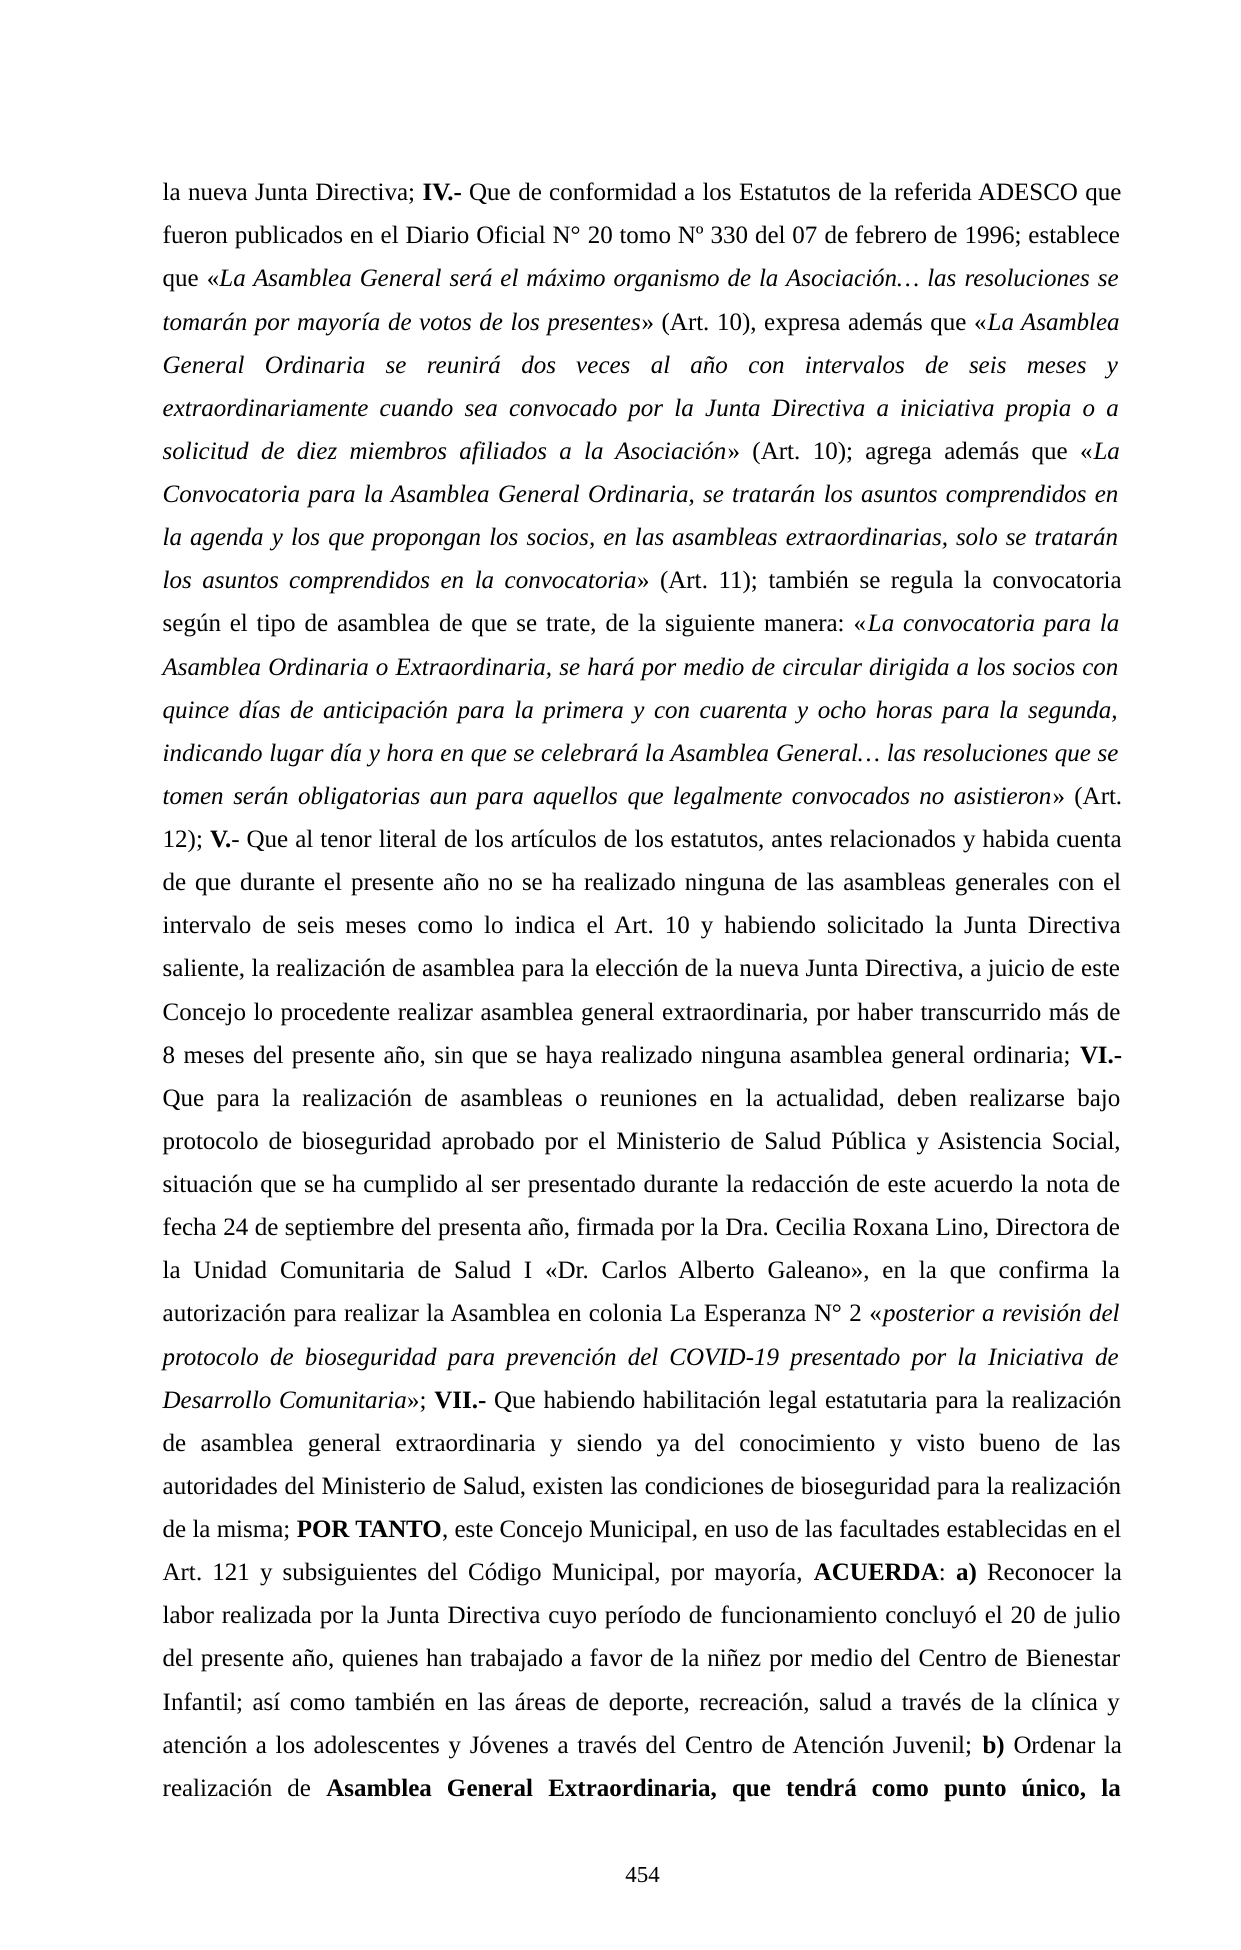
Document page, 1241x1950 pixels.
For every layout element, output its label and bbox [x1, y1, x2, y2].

text [162, 177, 1122, 1802]
